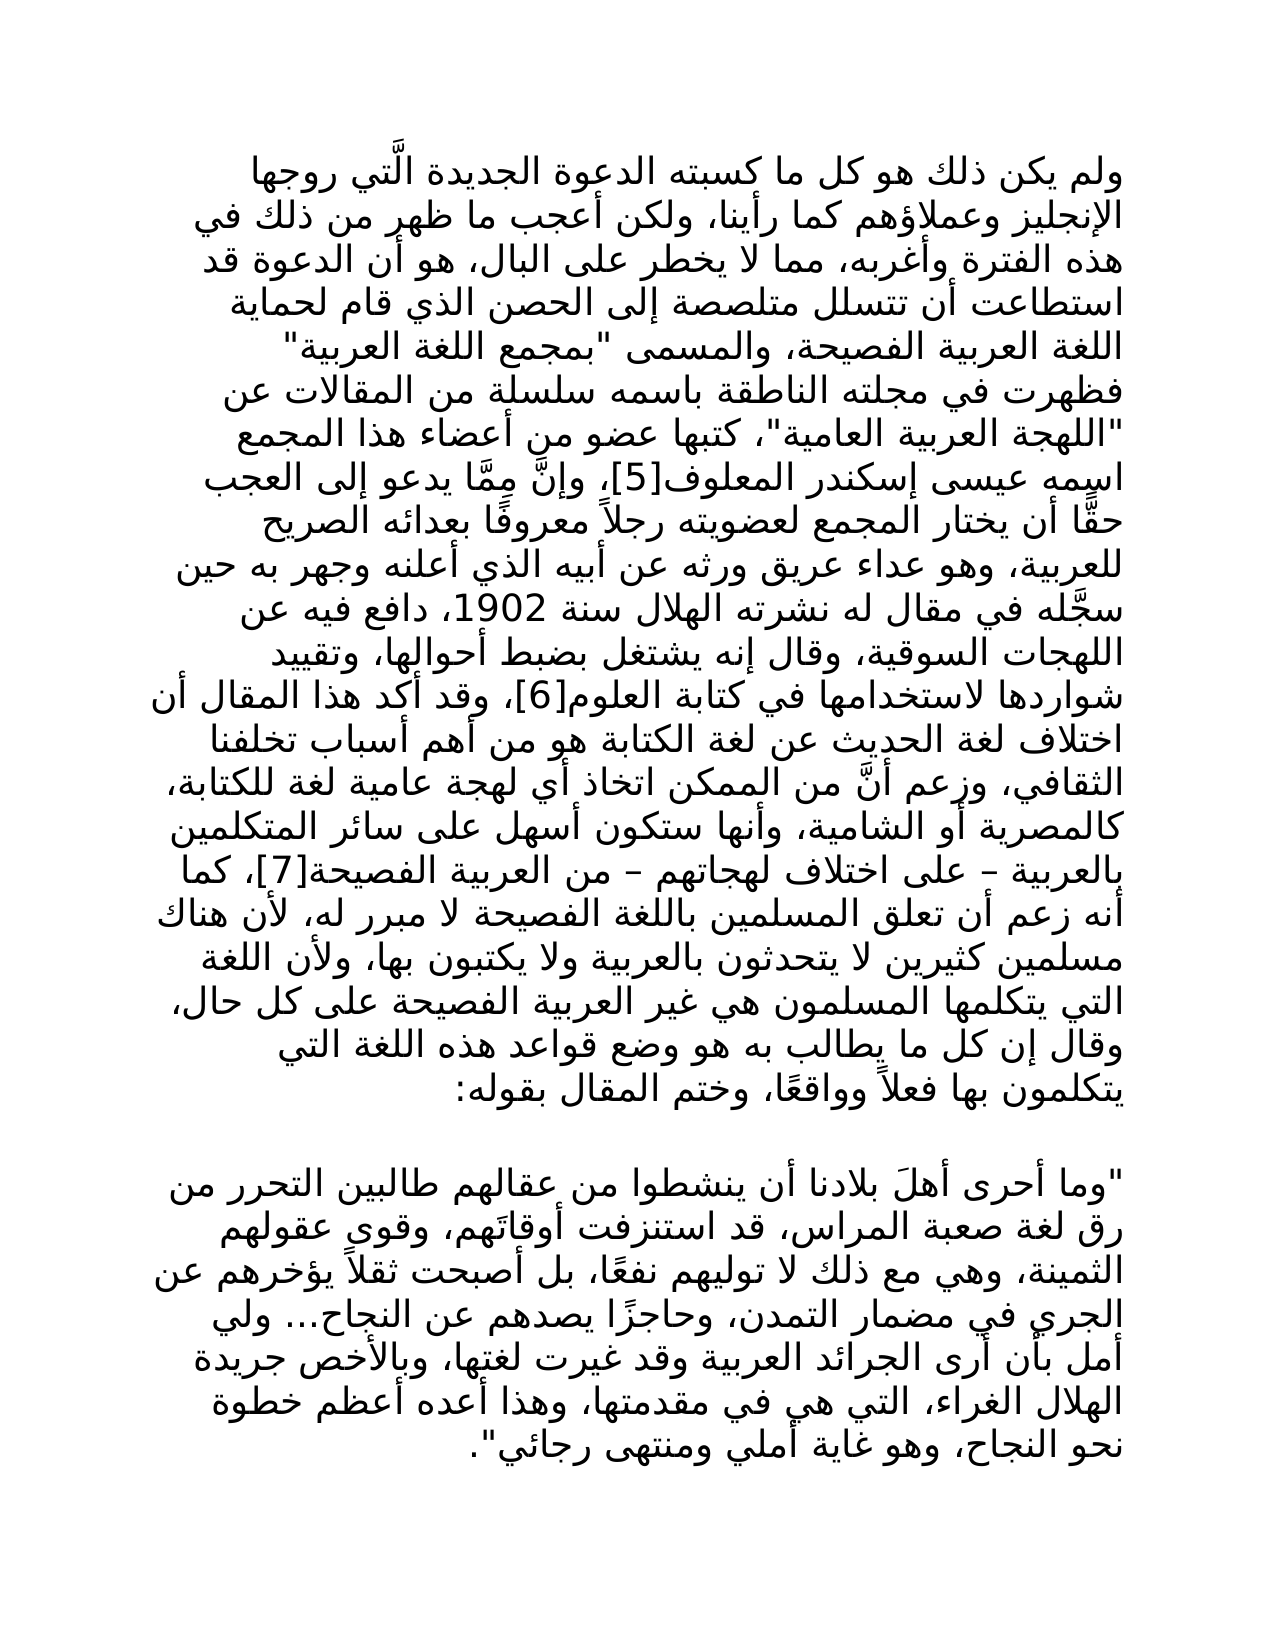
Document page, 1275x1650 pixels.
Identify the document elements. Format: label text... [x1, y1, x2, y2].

text "وما أحرى أهلَ بلادنا أن ينشطوا من عقالهم طالبين التحرر من رق لغة صعبة المراس، قد استنزفت أوقاتَهم، وقوى عقولهم الثمينة، وهي مع ذلك لا توليهم نفعًا، بل أصبحت ثقلاً يؤخرهم عن الجري في مضمار التمدن، وحاجزًا يصدهم عن النجاح... ولي أمل بأن أرى الجرائد العربية وقد غيرت لغتها، وبالأخص جريدة الهلال الغراء، التي هي في مقدمتها، وهذا أعده أعظم خطوة نحو النجاح، وهو غاية أملي ومنتهى رجائي". [150, 1161, 1125, 1467]
text ولم يكن ذلك هو كل ما كسبته الدعوة الجديدة الَّتي روجها الإنجليز وعملاؤهم كما رأينا، ولكن أعجب ما ظهر من ذلك في هذه الفترة وأغربه، مما لا يخطر على البال، هو أن الدعوة قد استطاعت أن تتسلل متلصصة إلى الحصن الذي قام لحماية اللغة العربية الفصيحة، والمسمى "بمجمع اللغة العربية" فظهرت في مجلته الناطقة باسمه سلسلة من المقالات عن "اللهجة العربية العامية"، كتبها عضو من أعضاء هذا المجمع اسمه عيسى إسكندر المعلوف[5]، وإنَّ مِمَّا يدعو إلى العجب حقًّا أن يختار المجمع لعضويته رجلاً معروفًا بعدائه الصريح للعربية، وهو عداء عريق ورثه عن أبيه الذي أعلنه وجهر به حين سجَّله في مقال له نشرته الهلال سنة 1902، دافع فيه عن اللهجات السوقية، وقال إنه يشتغل بضبط أحوالها، وتقييد شواردها لاستخدامها في كتابة العلوم[6]، وقد أكد هذا المقال أن اختلاف لغة الحديث عن لغة الكتابة هو من أهم أسباب تخلفنا الثقافي، وزعم أنَّ من الممكن اتخاذ أي لهجة عامية لغة للكتابة، كالمصرية أو الشامية، وأنها ستكون أسهل على سائر المتكلمين بالعربية – على اختلاف لهجاتهم – من العربية الفصيحة[7]، كما أنه زعم أن تعلق المسلمين باللغة الفصيحة لا مبرر له، لأن هناك مسلمين كثيرين لا يتحدثون بالعربية ولا يكتبون بها، ولأن اللغة التي يتكلمها المسلمون هي غير العربية الفصيحة على كل حال، وقال إن كل ما يطالب به هو وضع قواعد هذه اللغة التي يتكلمون بها فعلاً وواقعًا، وختم المقال بقوله: [150, 150, 1125, 1110]
